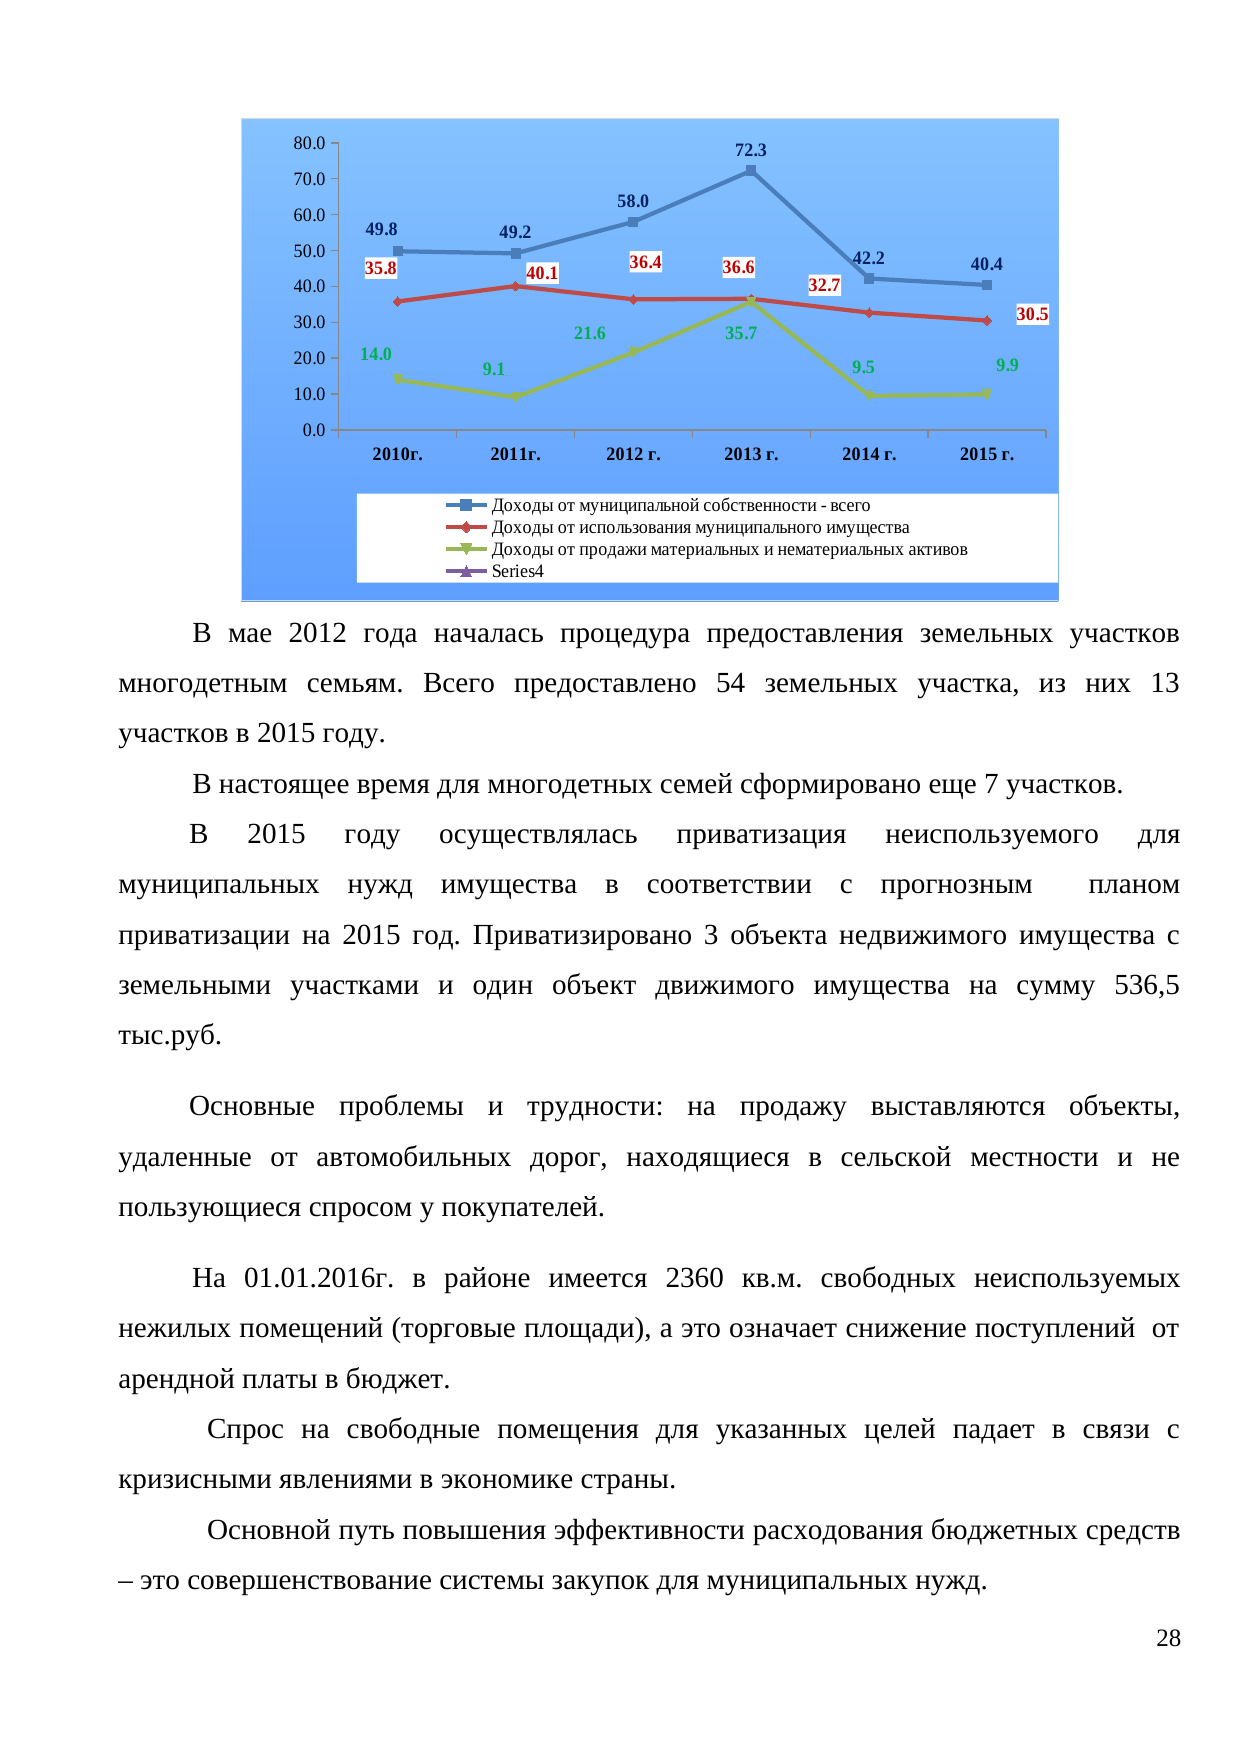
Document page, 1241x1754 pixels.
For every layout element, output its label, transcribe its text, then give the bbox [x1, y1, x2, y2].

text В мае 2012 года началась процедура предоставления земельных участков многодетным семьям. Всего предоставлено 54 земельных участка, из них 13 участков в 2015 году. [118, 615, 1181, 749]
text Основные проблемы и трудности: на продажу выставляются объекты, удаленные от автомобильных дорог, находящиеся в сельской местности и не пользующиеся спросом у покупателей. [118, 1088, 1181, 1223]
text В настоящее время для многодетных семей сформировано еще 7 участков. [118, 766, 1181, 799]
text В 2015 году осуществлялась приватизация неиспользуемого для муниципальных нужд имущества в соответствии с прогнозным планом приватизации на 2015 год. Приватизировано 3 объекта недвижимого имущества с земельными участками и один объект движимого имущества на сумму 536,5 тыс.руб. [118, 816, 1181, 1051]
text На 01.01.2016г. в районе имеется 2360 кв.м. свободных неиспользуемых нежилых помещений (торговые площади), а это означает снижение поступлений от арендной платы в бюджет. [118, 1260, 1181, 1394]
text Основной путь повышения эффективности расходования бюджетных средств – это совершенствование системы закупок для муниципальных нужд. [118, 1512, 1181, 1596]
text Спрос на свободные помещения для указанных целей падает в связи с кризисными явлениями в экономике страны. [118, 1411, 1181, 1495]
